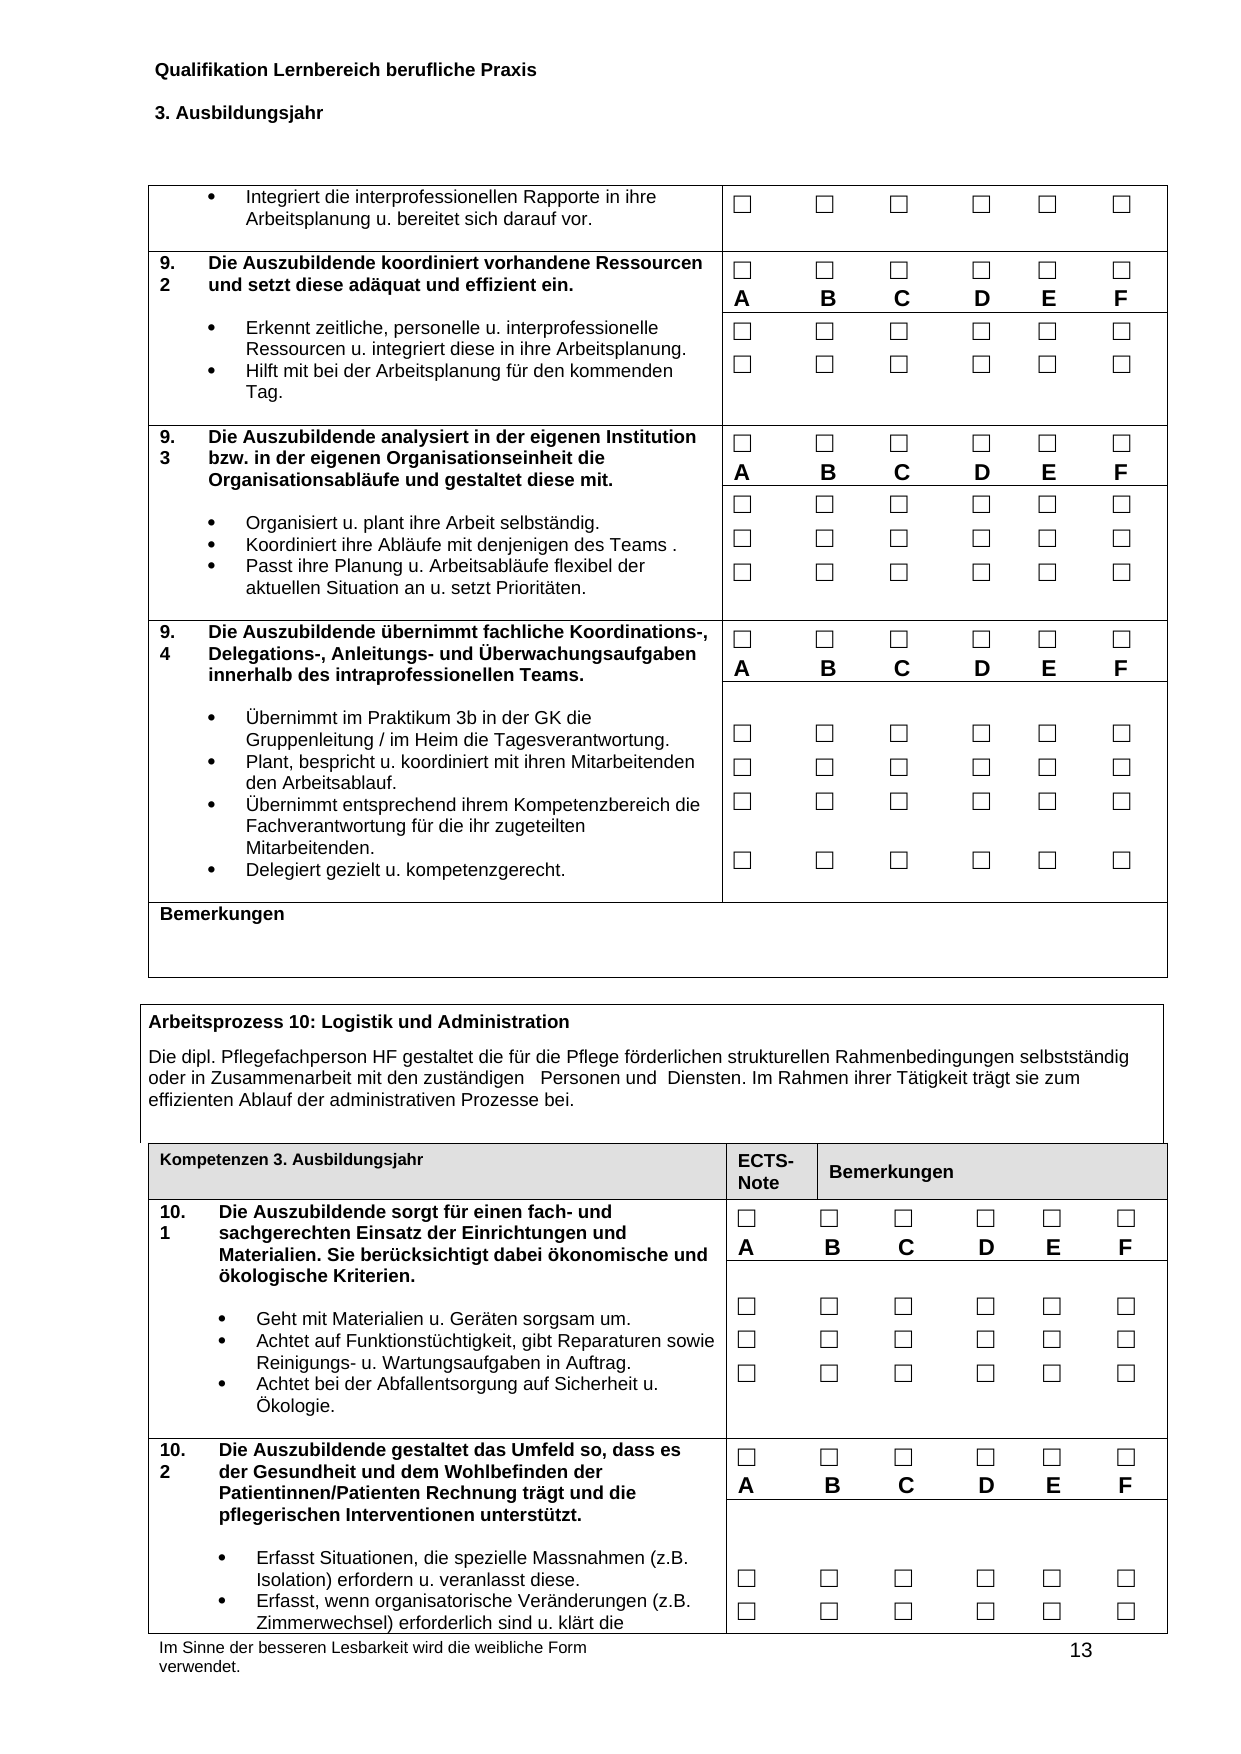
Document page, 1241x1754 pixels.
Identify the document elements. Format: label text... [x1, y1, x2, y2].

table_cell 9.3 [149, 426, 197, 620]
table_cell Bemerkungen [149, 903, 1167, 977]
table_cell □ □ □ □ □ □ □ □ □ □ □ □ □ □ □ □ □ □ [723, 486, 1167, 620]
table_header Kompetenzen 3. Ausbildungsjahr [149, 1144, 726, 1199]
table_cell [723, 186, 1167, 251]
table_cell □ □ □ □ □ □ □ □ □ □ □ □ □ □ □ □ □ □ [727, 1261, 1167, 1438]
table_cell □ □ □ □ □ □ A B C D E F [727, 1200, 1167, 1260]
table_cell □ □ □ □ □ □ A B C D E F [727, 1439, 1167, 1499]
table_cell Die Auszubildende analysiert in der eigenen Institution bzw. in der eigenen Organisationseinheit die Organisationsabläufe und gestaltet diese mit. Organisiert u. plant ihre Arbeit selbständig. Koordiniert ihre Abläufe mit denjenigen des Teams . Passt ihre Planung u. Arbeitsabläufe flexibel der aktuellen Situation an u. setzt Prioritäten. [197, 426, 722, 620]
table_header Arbeitsprozess 10: Logistik und Administration Die dipl. Pflegefachperson HF gestaltet die für die Pflege förderlichen strukturellen Rahmenbedingungen selbstständig oder in Zusammenarbeit mit den zuständigen Personen und Diensten. Im Rahmen ihrer Tätigkeit trägt sie zum effizienten Ablauf der administrativen Prozesse bei. [141, 1005, 1163, 1143]
table_cell Die Auszubildende übernimmt fachliche Koordinations-, Delegations-, Anleitungs- und Überwachungsaufgaben innerhalb des intraprofessionellen Teams. Übernimmt im Praktikum 3b in der GK die Gruppenleitung / im Heim die Tagesverantwortung. Plant, bespricht u. koordiniert mit ihren Mitarbeitenden den Arbeitsablauf. Übernimmt entsprechend ihrem Kompetenzbereich die Fachverantwortung für die ihr zugeteilten Mitarbeitenden. Delegiert gezielt u. kompetenzgerecht. [197, 621, 722, 902]
table_cell 9.2 [149, 252, 197, 424]
table_header Bemerkungen [818, 1144, 1167, 1199]
table_cell □ □ □ □ □ □ A B C D E F [723, 252, 1167, 312]
table_cell 10.1 [149, 1200, 207, 1438]
table_header ECTS-Note [727, 1144, 817, 1199]
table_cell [727, 1500, 1167, 1633]
table_cell Die Auszubildende koordiniert vorhandene Ressourcen und setzt diese adäquat und effizient ein. Erkennt zeitliche, personelle u. interprofessionelle Ressourcen u. integriert diese in ihre Arbeitsplanung. Hilft mit bei der Arbeitsplanung für den kommenden Tag. [197, 252, 722, 424]
table_cell □ □ □ □ □ □ A B C D E F [723, 621, 1167, 681]
table_cell □ □ □ □ □ □ □ □ □ □ □ □ [723, 313, 1167, 424]
table_cell Die Auszubildende gestaltet das Umfeld so, dass es der Gesundheit und dem Wohlbefinden der Patientinnen/Patienten Rechnung trägt und die pflegerischen Interventionen unterstützt. Erfasst Situationen, die spezielle Massnahmen (z.B. Isolation) erfordern u. veranlasst diese. Erfasst, wenn organisatorische Veränderungen (z.B. Zimmerwechsel) erforderlich sind u. klärt die Möglichkeiten sowie das weitere Vorgehen ab. Sorgt für funktionierende Telefone, Fernseher, aufgefüllte Schränke usw. Koordiniert die Reinigung bei Ein- u. Austritten. [207, 1439, 726, 1633]
table_cell □ □ □ □ □ □ A B C D E F [723, 426, 1167, 485]
table_cell Die Auszubildende sorgt für einen fach- und sachgerechten Einsatz der Einrichtungen und Materialien. Sie berücksichtigt dabei ökonomische und ökologische Kriterien. Geht mit Materialien u. Geräten sorgsam um. Achtet auf Funktionstüchtigkeit, gibt Reparaturen sowie Reinigungs- u. Wartungsaufgaben in Auftrag. Achtet bei der Abfallentsorgung auf Sicherheit u. Ökologie. [207, 1200, 726, 1438]
table_cell 9.4 [149, 621, 197, 902]
table_cell □ □ □ □ □ □ □ □ □ □ □ □ □ □ □ □ □ □ □ □ □ □ □ □ [723, 682, 1167, 902]
table_cell 10.2 [149, 1439, 207, 1633]
